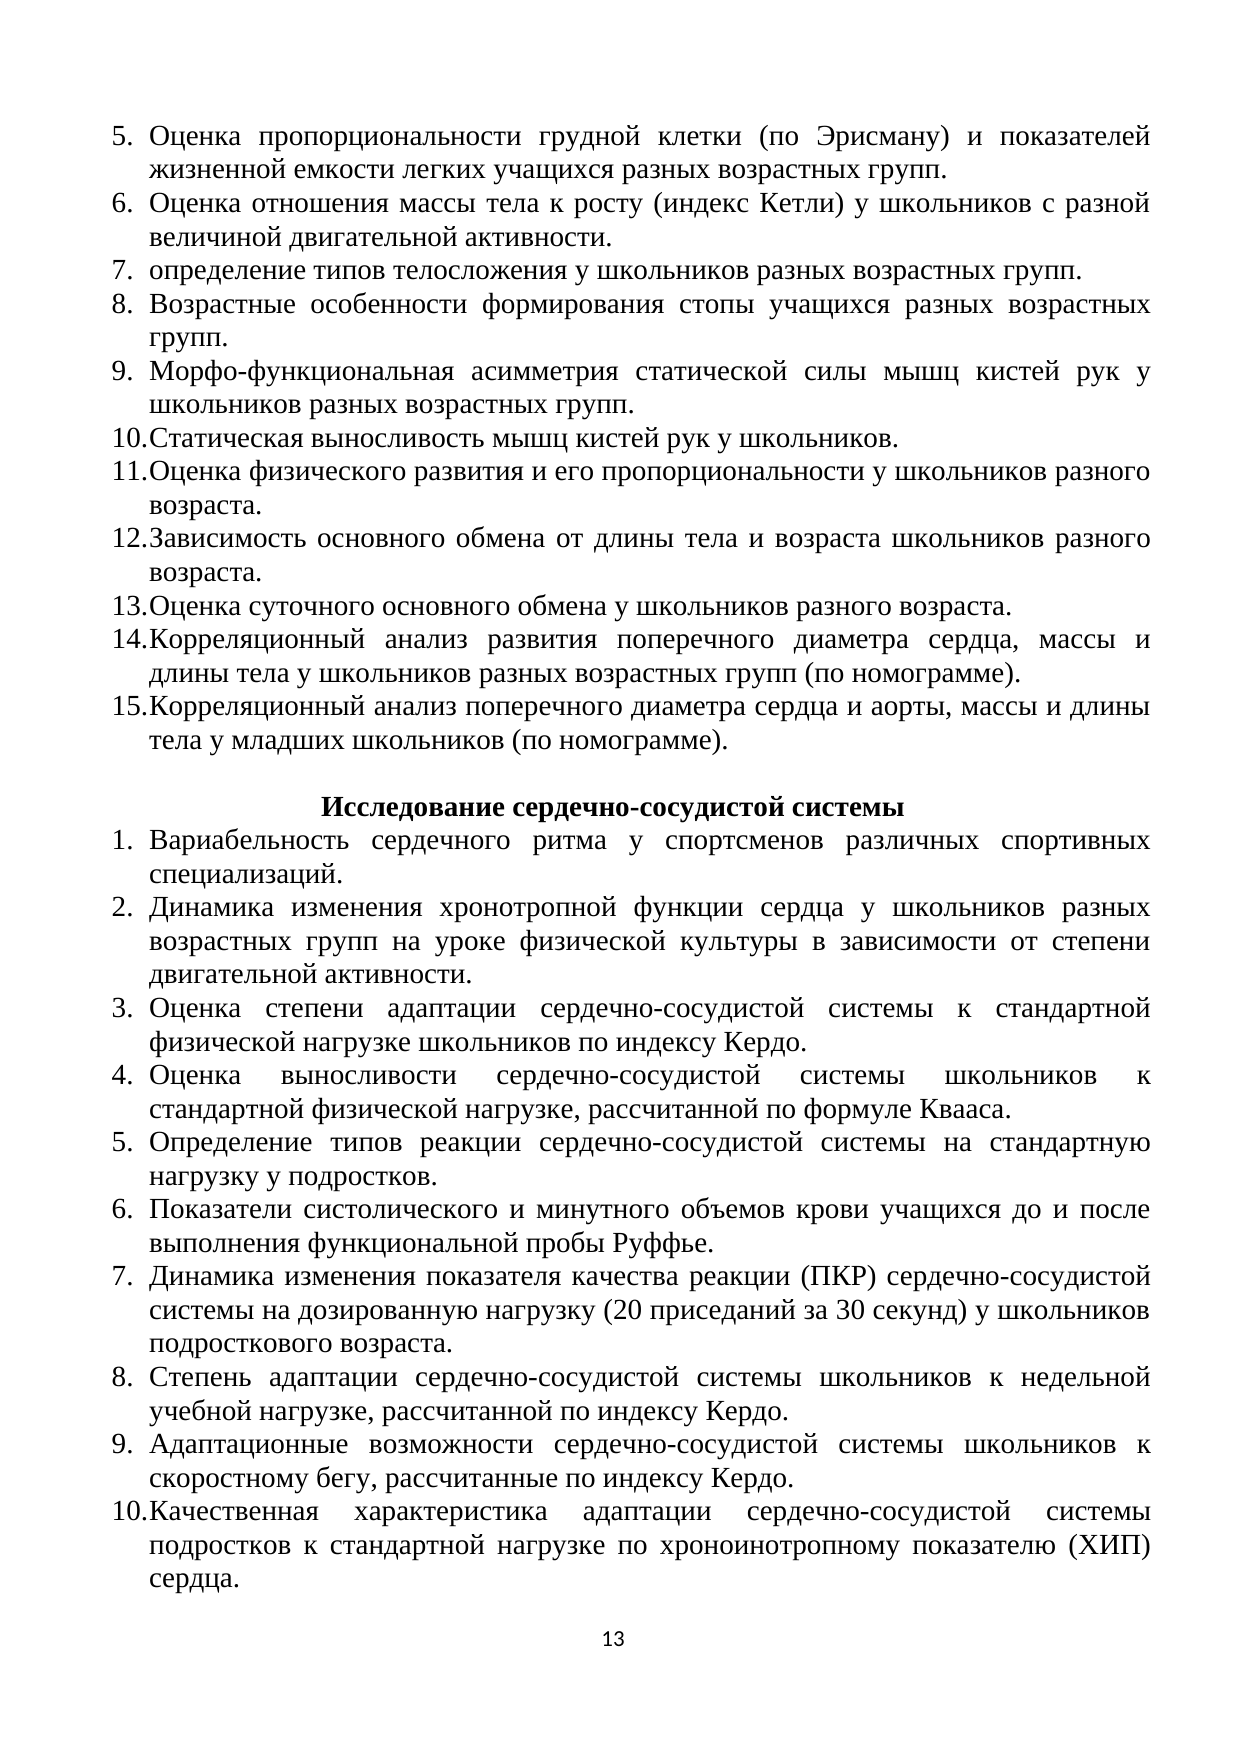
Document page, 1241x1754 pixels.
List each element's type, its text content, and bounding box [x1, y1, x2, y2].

list Морфо-функциональная асимметрия статической силы мышц кистей рук у школьников разных возрастных групп. [111, 353, 1152, 420]
list Возрастные особенности формирования стопы учащихся разных возрастных групп. [111, 286, 1152, 353]
list Оценка физического развития и его пропорциональности у школьников разного возраста. [111, 453, 1152, 521]
list Вариабельность сердечного ритма у спортсменов различных спортивных специализаций. [111, 822, 1152, 889]
list Показатели систолического и минутного объемов крови учащихся до и после выполнения функциональной пробы Руффье. [111, 1191, 1152, 1258]
list Корреляционный анализ поперечного диаметра сердца и аорты, массы и длины тела у младших школьников (по номограмме). [111, 688, 1152, 755]
list Динамика изменения хронотропной функции сердца у школьников разных возрастных групп на уроке физической культуры в зависимости от степени двигательной активности. [111, 889, 1152, 990]
list Оценка степени адаптации сердечно-сосудистой системы к стандартной физической нагрузке школьников по индексу Кердо. [111, 990, 1152, 1057]
list Оценка отношения массы тела к росту (индекс Кетли) у школьников с разной величиной двигательной активности. [111, 185, 1152, 252]
list Определение типов реакции сердечно-сосудистой системы на стандартную нагрузку у подростков. [111, 1124, 1152, 1191]
list Степень адаптации сердечно-сосудистой системы школьников к недельной учебной нагрузке, рассчитанной по индексу Кердо. [111, 1359, 1152, 1426]
list Оценка суточного основного обмена у школьников разного возраста. [111, 588, 1152, 621]
list определение типов телосложения у школьников разных возрастных групп. [111, 252, 1152, 286]
text Исследование сердечно-сосудистой системы [74, 789, 1152, 822]
list Оценка выносливости сердечно-сосудистой системы школьников к стандартной физической нагрузке, рассчитанной по формуле Квааса. [111, 1057, 1152, 1124]
list Качественная характеристика адаптации сердечно-сосудистой системы подростков к стандартной нагрузке по хроноинотропному показателю (ХИП) сердца. [111, 1493, 1152, 1594]
list Статическая выносливость мышц кистей рук у школьников. [111, 420, 1152, 453]
list Оценка пропорциональности грудной клетки (по Эрисману) и показателей жизненной емкости легких учащихся разных возрастных групп. [111, 118, 1152, 185]
list Адаптационные возможности сердечно-сосудистой системы школьников к скоростному бегу, рассчитанные по индексу Кердо. [111, 1426, 1152, 1493]
list Динамика изменения показателя качества реакции (ПКР) сердечно-сосудистой системы на дозированную нагрузку (20 приседаний за 30 секунд) у школьников подросткового возраста. [111, 1258, 1152, 1359]
list Зависимость основного обмена от длины тела и возраста школьников разного возраста. [111, 521, 1152, 588]
list Корреляционный анализ развития поперечного диаметра сердца, массы и длины тела у школьников разных возрастных групп (по номограмме). [111, 621, 1152, 688]
